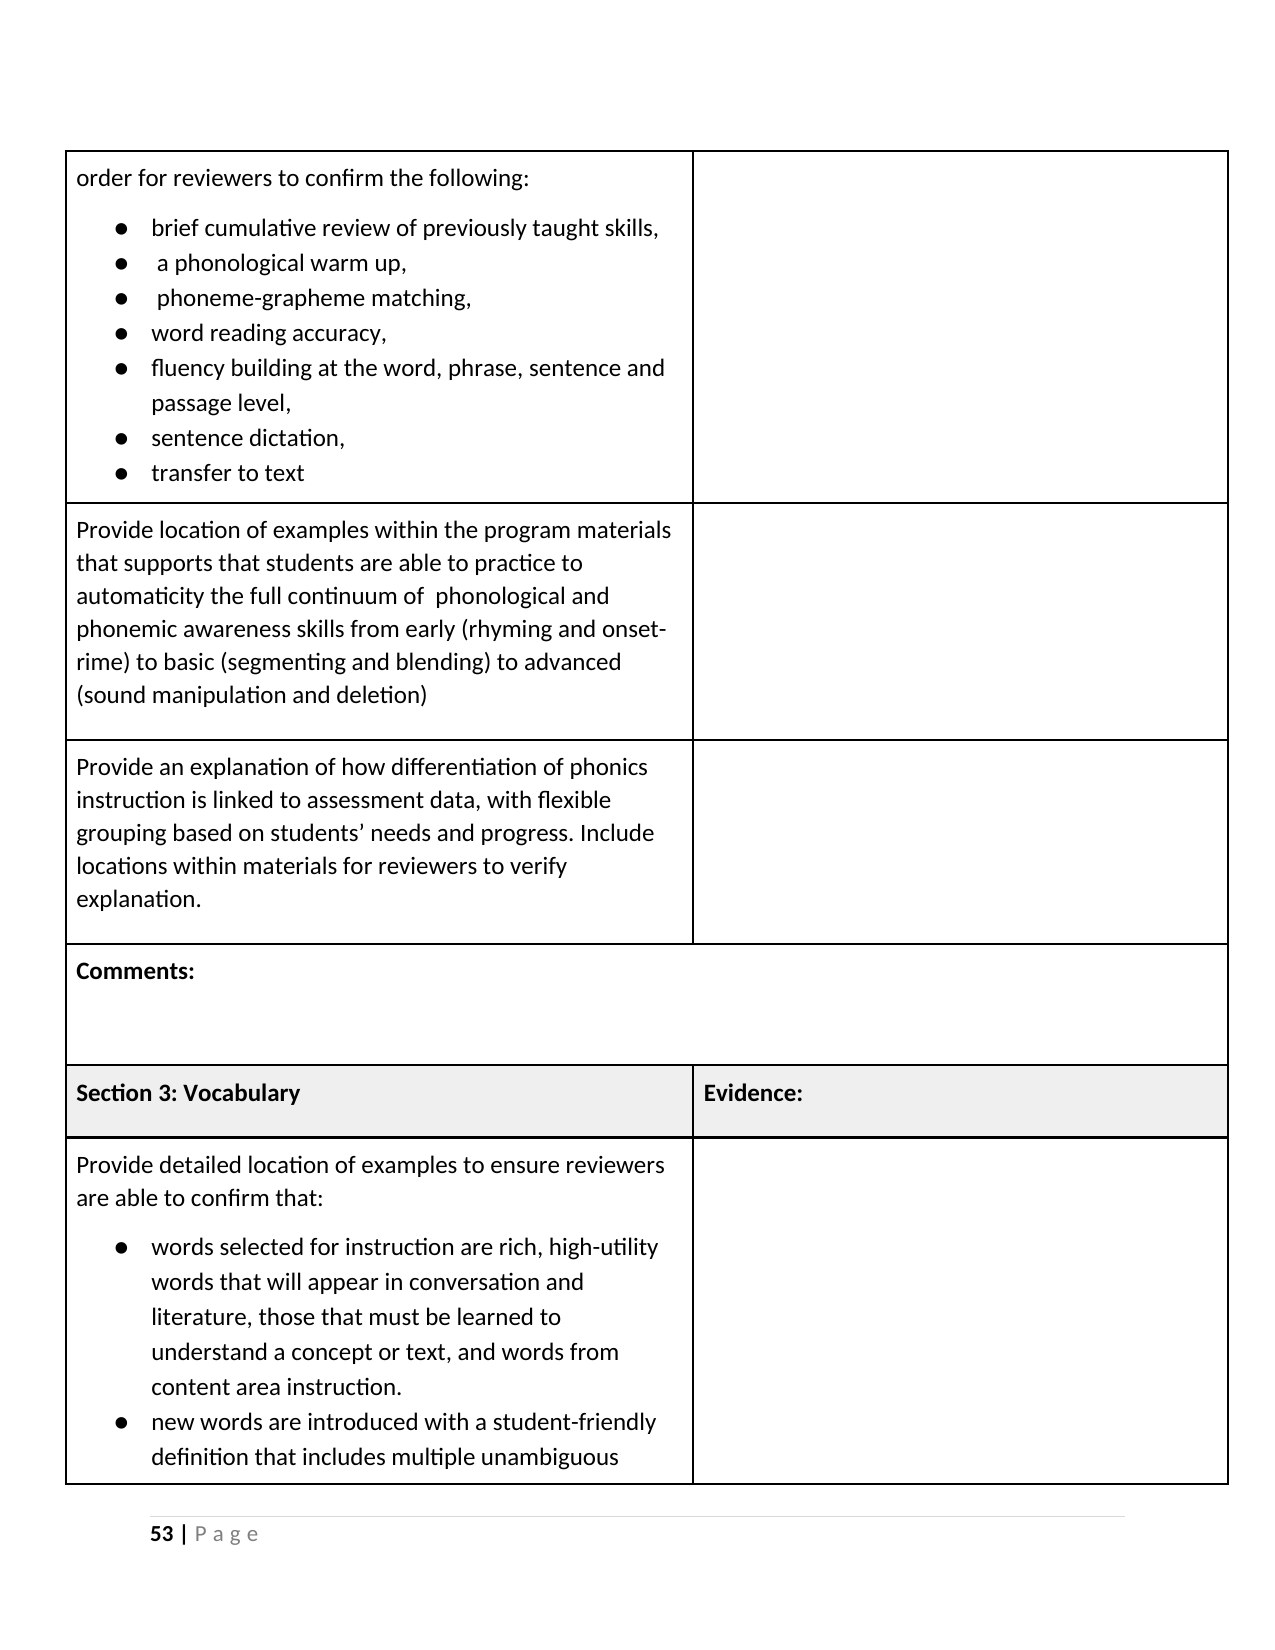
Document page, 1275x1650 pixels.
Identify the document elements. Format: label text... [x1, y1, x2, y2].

table_cell [694, 504, 1227, 739]
table_cell [694, 741, 1227, 942]
table_cell Provide an explanation of how differentiation of phonics instruction is linked to assessment data, with flexible grouping based on students’ needs and progress. Include locations within materials for reviewers to verify explanation. [67, 741, 692, 942]
table_cell [694, 152, 1227, 502]
table_cell Evidence: [694, 1066, 1227, 1136]
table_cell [67, 1139, 692, 1482]
table_cell Section 3: Vocabulary [67, 1066, 692, 1136]
table_cell Comments: [67, 945, 1227, 1064]
table_cell [694, 1139, 1227, 1482]
table_cell Provide location of examples within the program materials that supports that students are able to practice to automaticity the full continuum of phonological and phonemic awareness skills from early (rhyming and onset-rime) to basic (segmenting and blending) to advanced (sound manipulation and deletion) [67, 504, 692, 739]
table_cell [67, 152, 692, 502]
